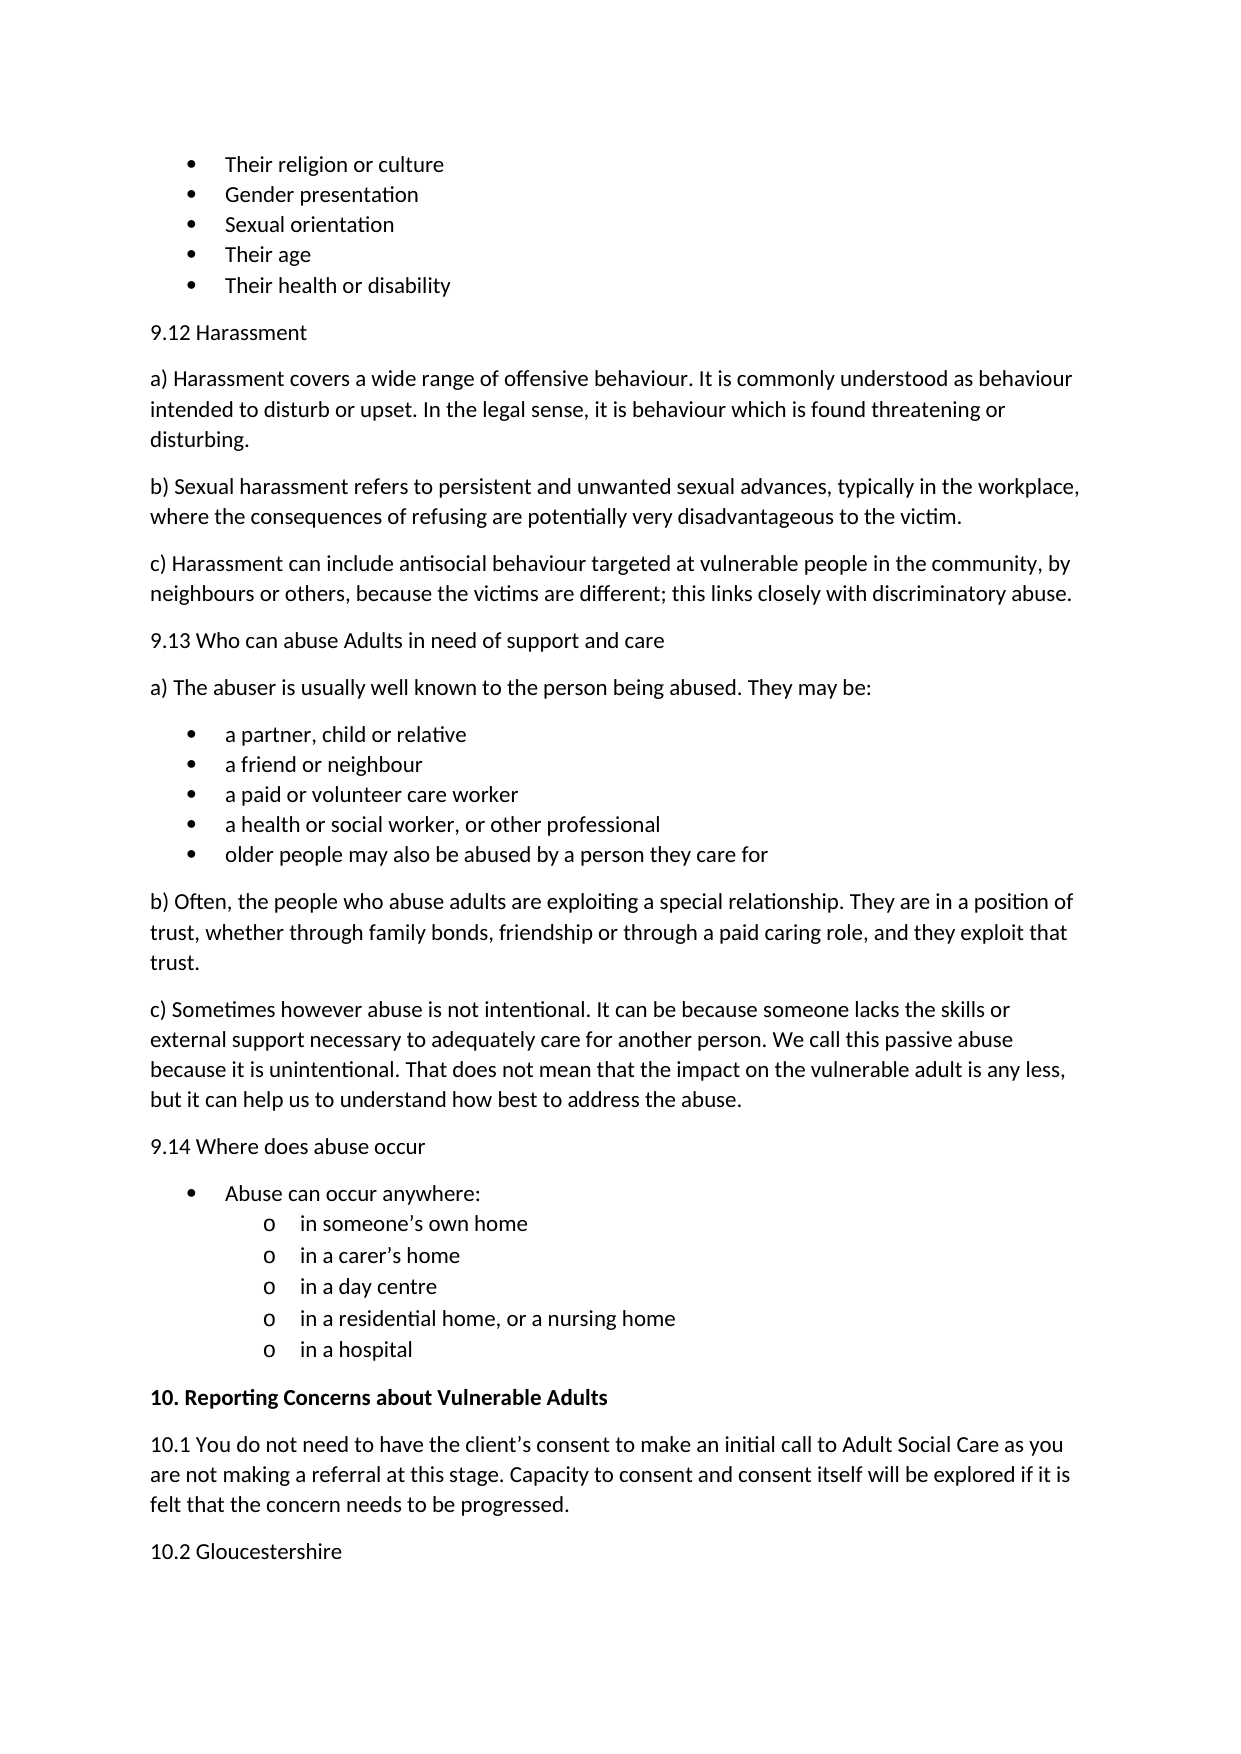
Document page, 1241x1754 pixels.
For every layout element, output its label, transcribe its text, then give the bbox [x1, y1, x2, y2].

list in a day centre [262, 1272, 1090, 1301]
text b) Sexual harassment refers to persistent and unwanted sexual advances, typically in the workplace, where the consequences of refusing are potentially very disadvantageous to the victim. [150, 472, 1090, 530]
list in a carer’s home [262, 1241, 1090, 1270]
list a friend or neighbour [187, 750, 1090, 778]
text a) The abuser is usually well known to the person being abused. They may be: [150, 673, 1090, 701]
list a partner, child or relative [187, 720, 1090, 748]
list Gender presentation [187, 180, 1090, 208]
list Their age [187, 241, 1090, 269]
list Their religion or culture [187, 150, 1090, 178]
list Sexual orientation [187, 210, 1090, 238]
text c) Harassment can include antisocial behaviour targeted at vulnerable people in the community, by neighbours or others, because the victims are different; this links closely with discriminatory abuse. [150, 549, 1090, 607]
list Their health or disability [187, 271, 1090, 299]
text 10.1 You do not need to have the client’s consent to make an initial call to Adult Social Care as you are not making a referral at this stage. Capacity to consent and consent itself will be explored if it is felt that the concern needs to be progressed. [150, 1430, 1090, 1519]
list in a hospital [262, 1335, 1090, 1364]
text 10. Reporting Concerns about Vulnerable Adults [150, 1383, 1090, 1411]
text c) Sometimes however abuse is not intentional. It can be because someone lacks the skills or external support necessary to adequately care for another person. We call this passive abuse because it is unintentional. That does not mean that the impact on the vulnerable adult is any less, but it can help us to understand how best to address the abuse. [150, 995, 1090, 1113]
list in a residential home, or a nursing home [262, 1304, 1090, 1333]
text 9.13 Who can abuse Adults in need of support and care [150, 626, 1090, 654]
list a paid or volunteer care worker [187, 780, 1090, 808]
list a health or social worker, or other professional [187, 810, 1090, 838]
text 10.2 Gloucestershire [150, 1537, 1090, 1566]
text 9.14 Where does abuse occur [150, 1132, 1090, 1160]
text 9.12 Harassment [150, 318, 1090, 346]
list older people may also be abused by a person they care for [187, 841, 1090, 869]
text a) Harassment covers a wide range of offensive behaviour. It is commonly understood as behaviour intended to disturb or upset. In the legal sense, it is behaviour which is found threatening or disturbing. [150, 364, 1090, 453]
list Abuse can occur anywhere: [187, 1179, 1090, 1207]
text b) Often, the people who abuse adults are exploiting a special relationship. They are in a position of trust, whether through family bonds, friendship or through a paid caring role, and they exploit that trust. [150, 887, 1090, 976]
list in someone’s own home [262, 1209, 1090, 1238]
